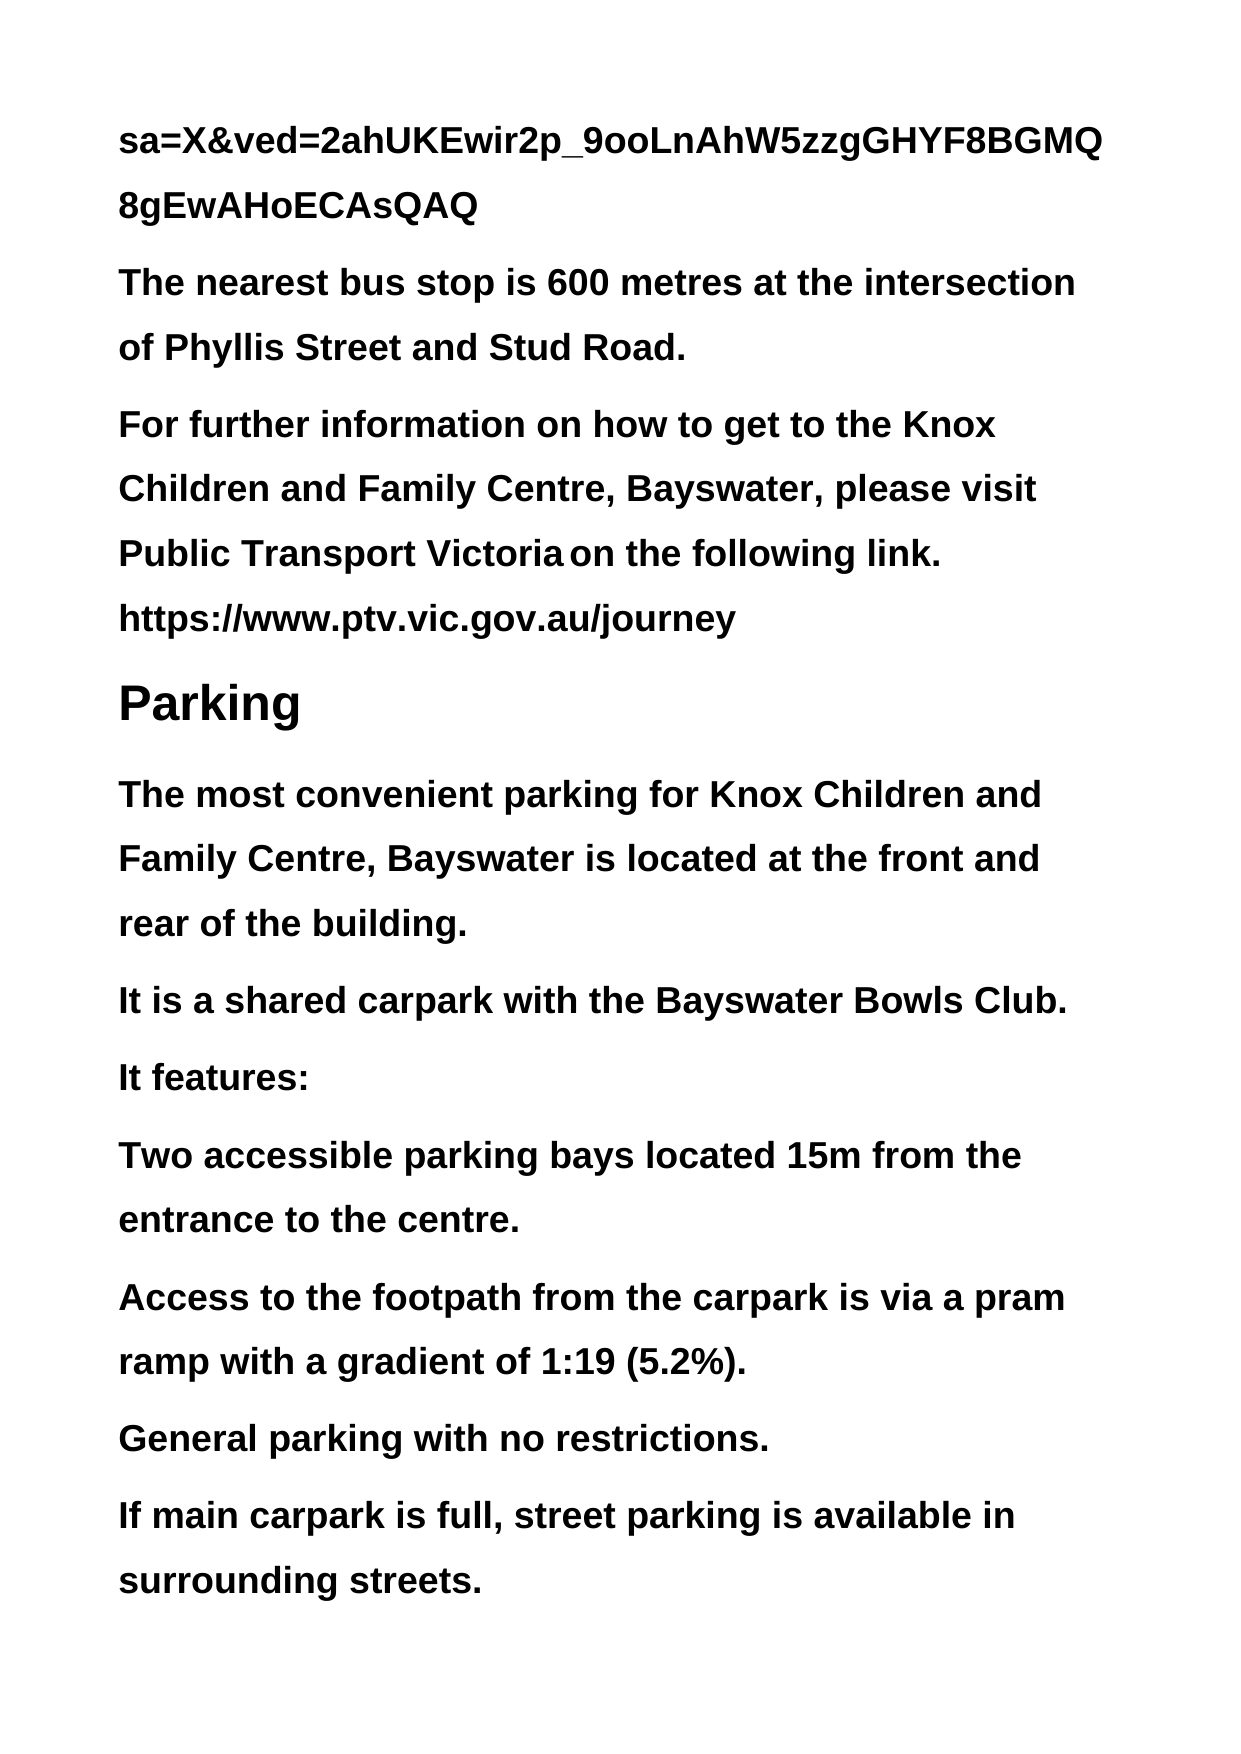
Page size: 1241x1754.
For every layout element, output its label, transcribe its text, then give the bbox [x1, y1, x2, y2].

text General parking with no restrictions. [118, 1417, 1122, 1460]
text If main carpark is full, street parking is available in surrounding streets. [118, 1494, 1122, 1602]
text Access to the footpath from the carpark is via a pram ramp with a gradient of 1:19 (5.2%). [118, 1275, 1122, 1382]
text Two accessible parking bays located 15m from the entrance to the centre. [118, 1133, 1122, 1241]
text For further information on how to get to the Knox Children and Family Centre, Bayswater, please visit Public Transport Victoria on the following link. https://www.ptv.vic.gov.au/journey [118, 402, 1122, 639]
text The nearest bus stop is 600 metres at the intersection of Phyllis Street and Stud Road. [118, 260, 1122, 368]
text It is a shared carpark with the Bayswater Bowls Club. [118, 978, 1122, 1022]
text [118, 118, 1122, 226]
subtitle Parking [118, 673, 1122, 731]
text The most convenient parking for Knox Children and Family Centre, Bayswater is located at the front and rear of the building. [118, 772, 1122, 944]
text It features: [118, 1056, 1122, 1099]
